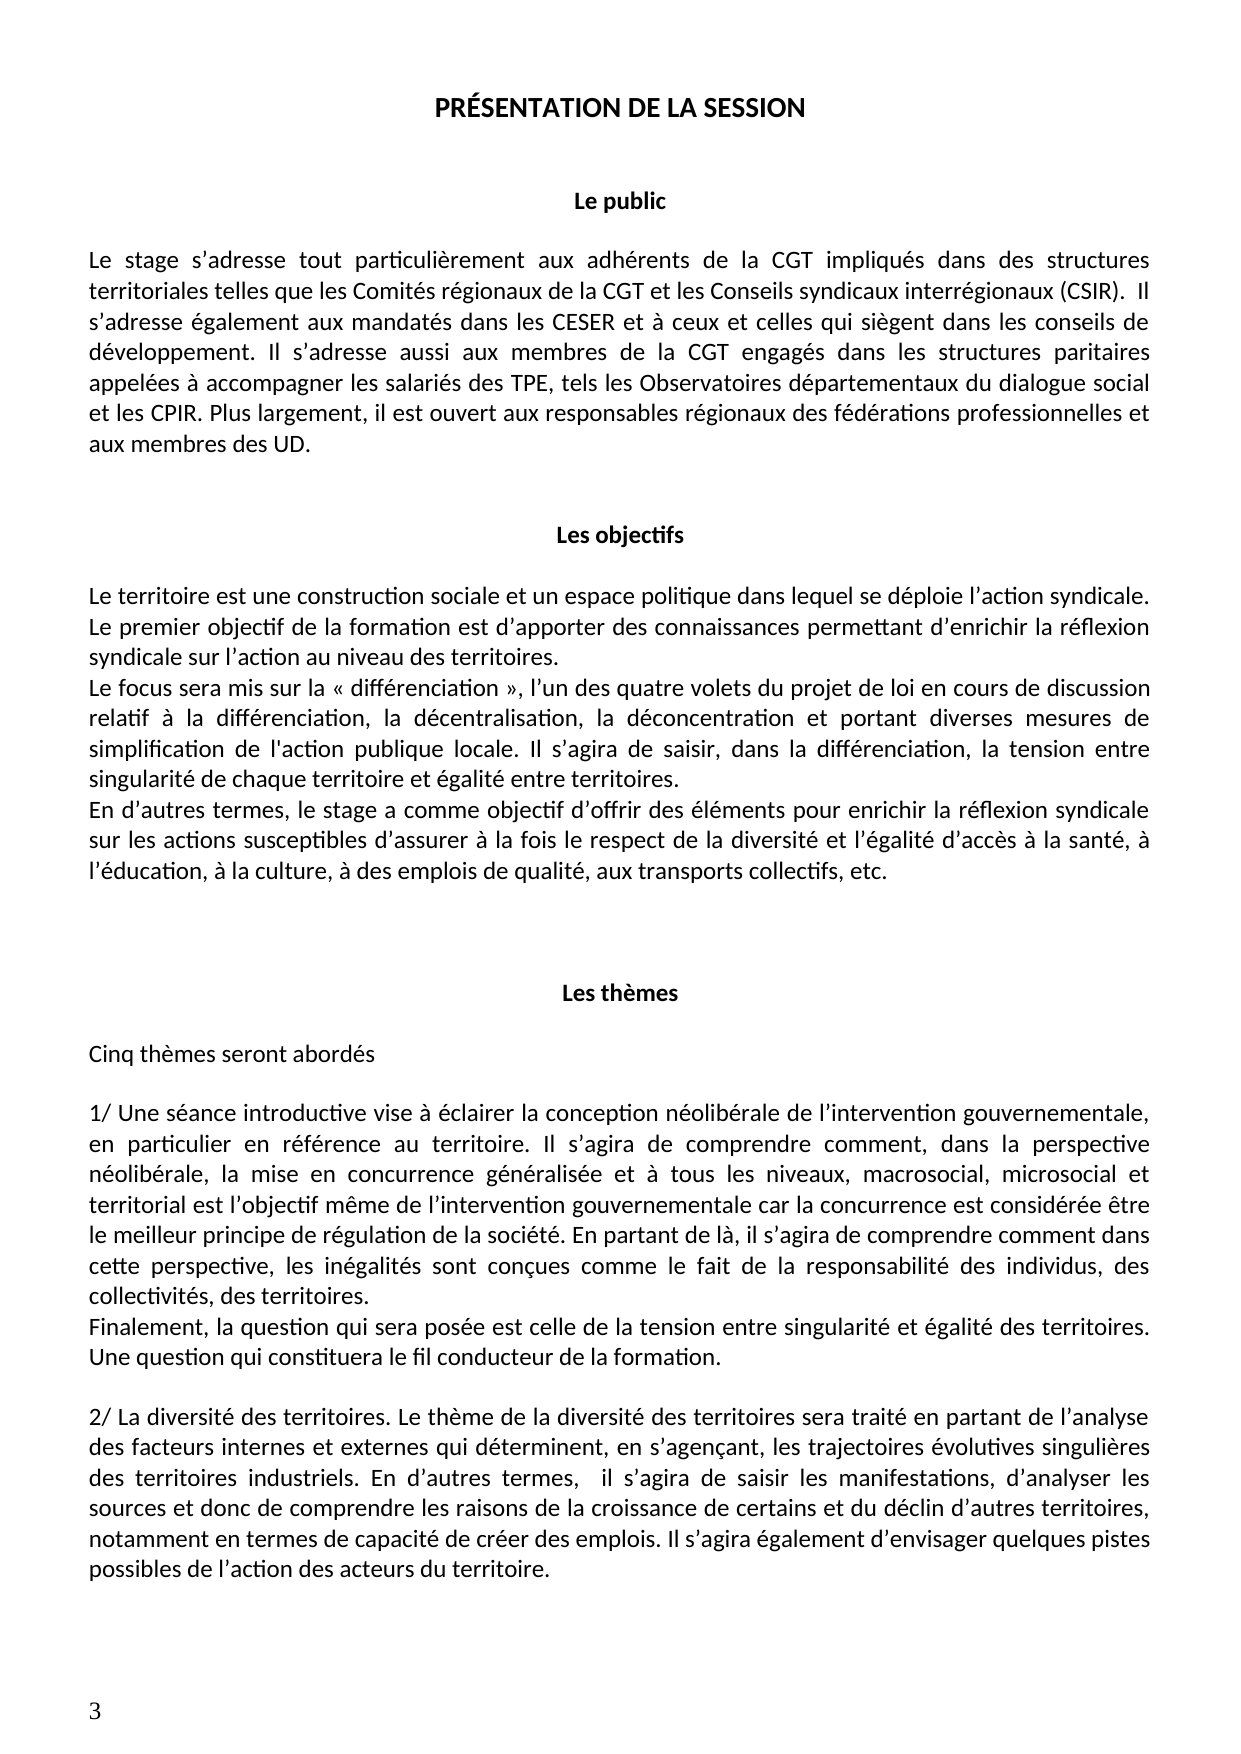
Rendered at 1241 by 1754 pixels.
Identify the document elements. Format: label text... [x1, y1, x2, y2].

text Les objectifs [89, 519, 1152, 550]
text Le stage s’adresse tout particulièrement aux adhérents de la CGT impliqués dans des structures territoriales telles que les Comités régionaux de la CGT et les Conseils syndicaux interrégionaux (CSIR). Il s’adresse également aux mandatés dans les CESER et à ceux et celles qui siègent dans les conseils de développement. Il s’adresse aussi aux membres de la CGT engagés dans les structures paritaires appelées à accompagner les salariés des TPE, tels les Observatoires départementaux du dialogue social et les CPIR. Plus largement, il est ouvert aux responsables régionaux des fédérations professionnelles et aux membres des UD. [89, 244, 1152, 458]
text Les thèmes [89, 977, 1152, 1008]
text Le focus sera mis sur la « différenciation », l’un des quatre volets du projet de loi en cours de discussion relatif à la différenciation, la décentralisation, la déconcentration et portant diverses mesures de simplification de l'action publique locale. Il s’agira de saisir, dans la différenciation, la tension entre singularité de chaque territoire et égalité entre territoires. [89, 672, 1152, 794]
text Cinq thèmes seront abordés [89, 1038, 1152, 1069]
text 2/ La diversité des territoires. Le thème de la diversité des territoires sera traité en partant de l’analyse des facteurs internes et externes qui déterminent, en s’agençant, les trajectoires évolutives singulières des territoires industriels. En d’autres termes, il s’agira de saisir les manifestations, d’analyser les sources et donc de comprendre les raisons de la croissance de certains et du déclin d’autres territoires, notamment en termes de capacité de créer des emplois. Il s’agira également d’envisager quelques pistes possibles de l’action des acteurs du territoire. [89, 1401, 1152, 1584]
text PRÉSENTATION DE LA SESSION [89, 89, 1152, 124]
text 1/ Une séance introductive vise à éclairer la conception néolibérale de l’intervention gouvernementale, en particulier en référence au territoire. Il s’agira de comprendre comment, dans la perspective néolibérale, la mise en concurrence généralisée et à tous les niveaux, macrosocial, microsocial et territorial est l’objectif même de l’intervention gouvernementale car la concurrence est considérée être le meilleur principe de régulation de la société. En partant de là, il s’agira de comprendre comment dans cette perspective, les inégalités sont conçues comme le fait de la responsabilité des individus, des collectivités, des territoires. [89, 1097, 1152, 1311]
text Finalement, la question qui sera posée est celle de la tension entre singularité et égalité des territoires. Une question qui constituera le fil conducteur de la formation. [89, 1311, 1152, 1372]
text Le territoire est une construction sociale et un espace politique dans lequel se déploie l’action syndicale. Le premier objectif de la formation est d’apporter des connaissances permettant d’enrichir la réflexion syndicale sur l’action au niveau des territoires. [89, 580, 1152, 672]
text En d’autres termes, le stage a comme objectif d’offrir des éléments pour enrichir la réflexion syndicale sur les actions susceptibles d’assurer à la fois le respect de la diversité et l’égalité d’accès à la santé, à l’éducation, à la culture, à des emplois de qualité, aux transports collectifs, etc. [89, 794, 1152, 886]
text Le public [89, 185, 1152, 216]
